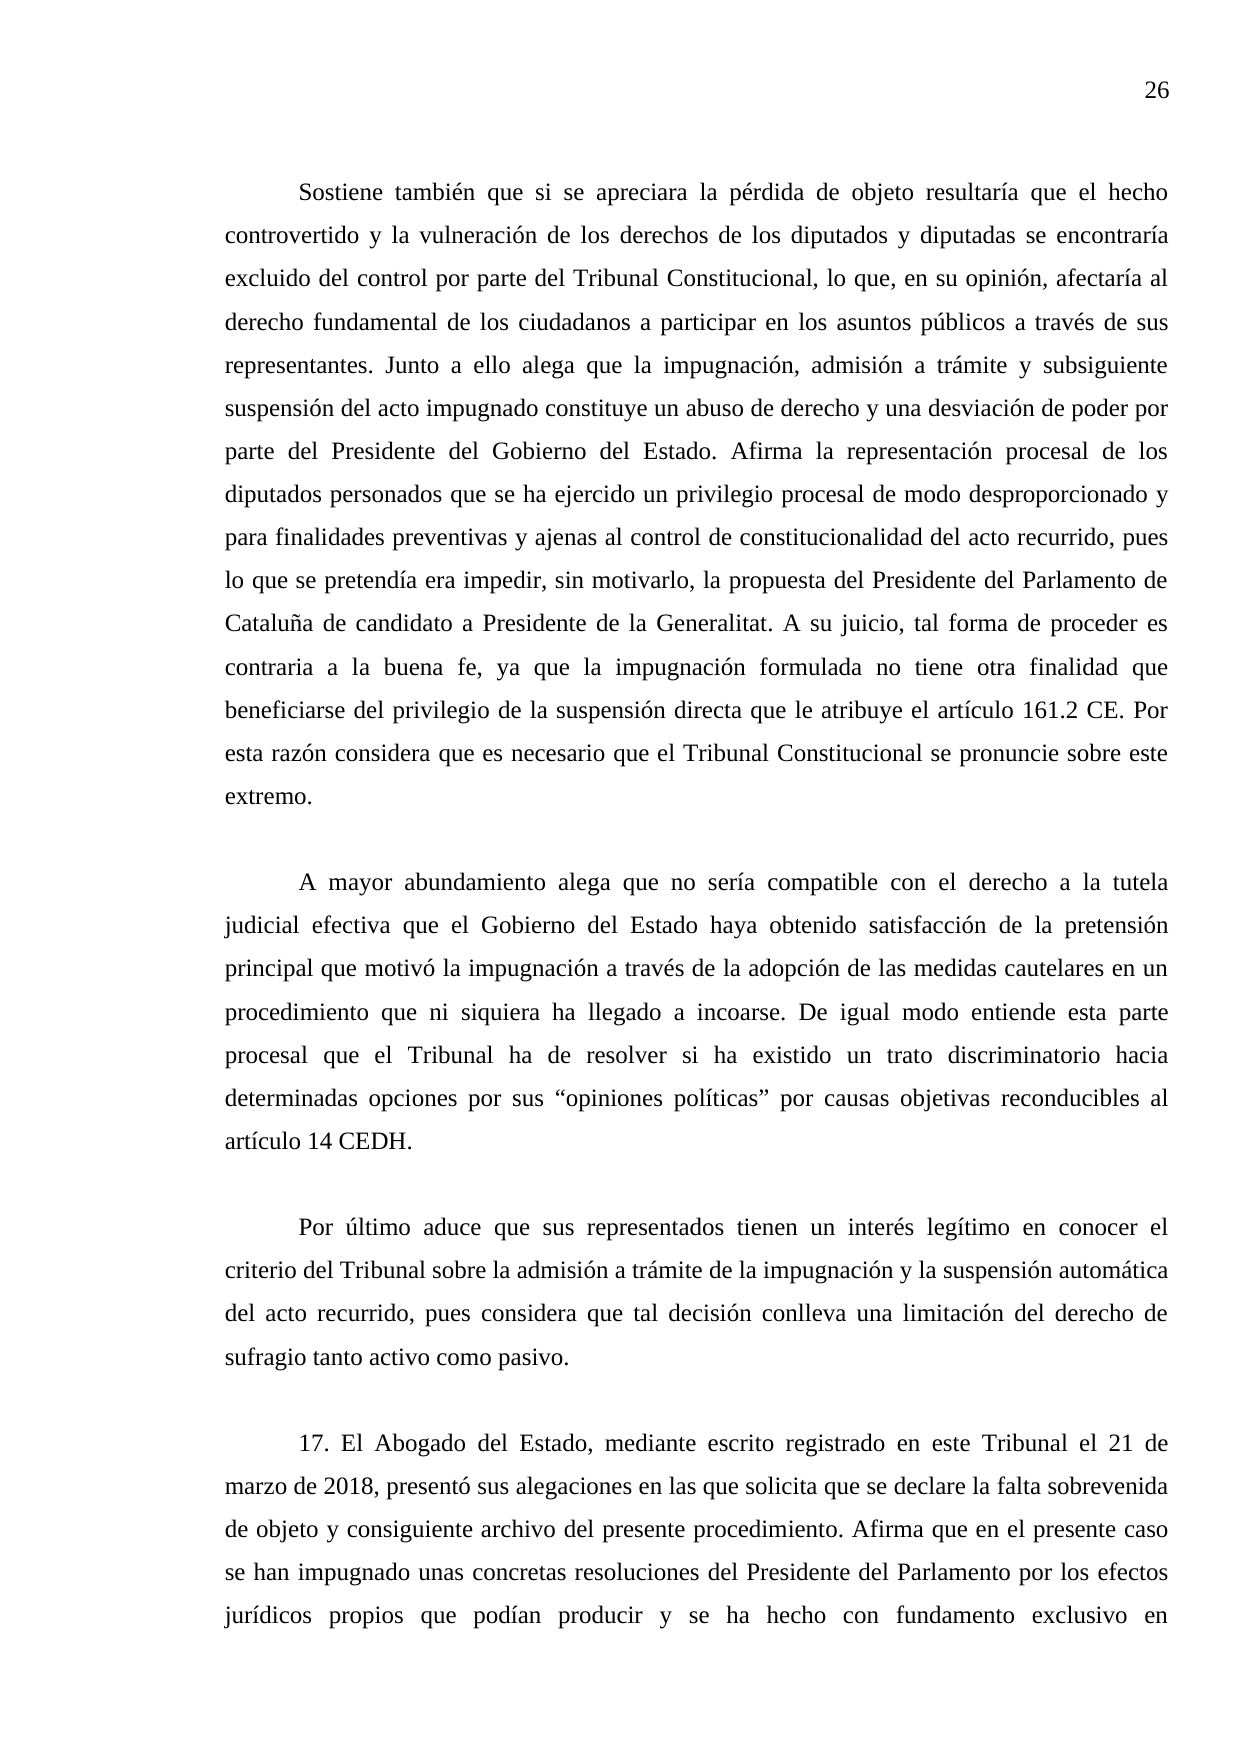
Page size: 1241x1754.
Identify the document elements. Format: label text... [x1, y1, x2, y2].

text Por último aduce que sus representados tienen un interés legítimo en conocer el criterio del Tribunal sobre la admisión a trámite de la impugnación y la suspensión automática del acto recurrido, pues considera que tal decisión conlleva una limitación del derecho de sufragio tanto activo como pasivo. [224, 1212, 1169, 1370]
text A mayor abundamiento alega que no sería compatible con el derecho a la tutela judicial efectiva que el Gobierno del Estado haya obtenido satisfacción de la pretensión principal que motivó la impugnación a través de la adopción de las medidas cautelares en un procedimiento que ni siquiera ha llegado a incoarse. De igual modo entiende esta parte procesal que el Tribunal ha de resolver si ha existido un trato discriminatorio hacia determinadas opciones por sus “opiniones políticas” por causas objetivas reconducibles al artículo 14 CEDH. [224, 867, 1169, 1155]
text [224, 1428, 1169, 1629]
text Sostiene también que si se apreciara la pérdida de objeto resultaría que el hecho controvertido y la vulneración de los derechos de los diputados y diputadas se encontraría excluido del control por parte del Tribunal Constitucional, lo que, en su opinión, afectaría al derecho fundamental de los ciudadanos a participar en los asuntos públicos a través de sus representantes. Junto a ello alega que la impugnación, admisión a trámite y subsiguiente suspensión del acto impugnado constituye un abuso de derecho y una desviación de poder por parte del Presidente del Gobierno del Estado. Afirma la representación procesal de los diputados personados que se ha ejercido un privilegio procesal de modo desproporcionado y para finalidades preventivas y ajenas al control de constitucionalidad del acto recurrido, pues lo que se pretendía era impedir, sin motivarlo, la propuesta del Presidente del Parlamento de Cataluña de candidato a Presidente de la Generalitat. A su juicio, tal forma de proceder es contraria a la buena fe, ya que la impugnación formulada no tiene otra finalidad que beneficiarse del privilegio de la suspensión directa que le atribuye el artículo 161.2 CE. Por esta razón considera que es necesario que el Tribunal Constitucional se pronuncie sobre este extremo. [224, 177, 1169, 810]
